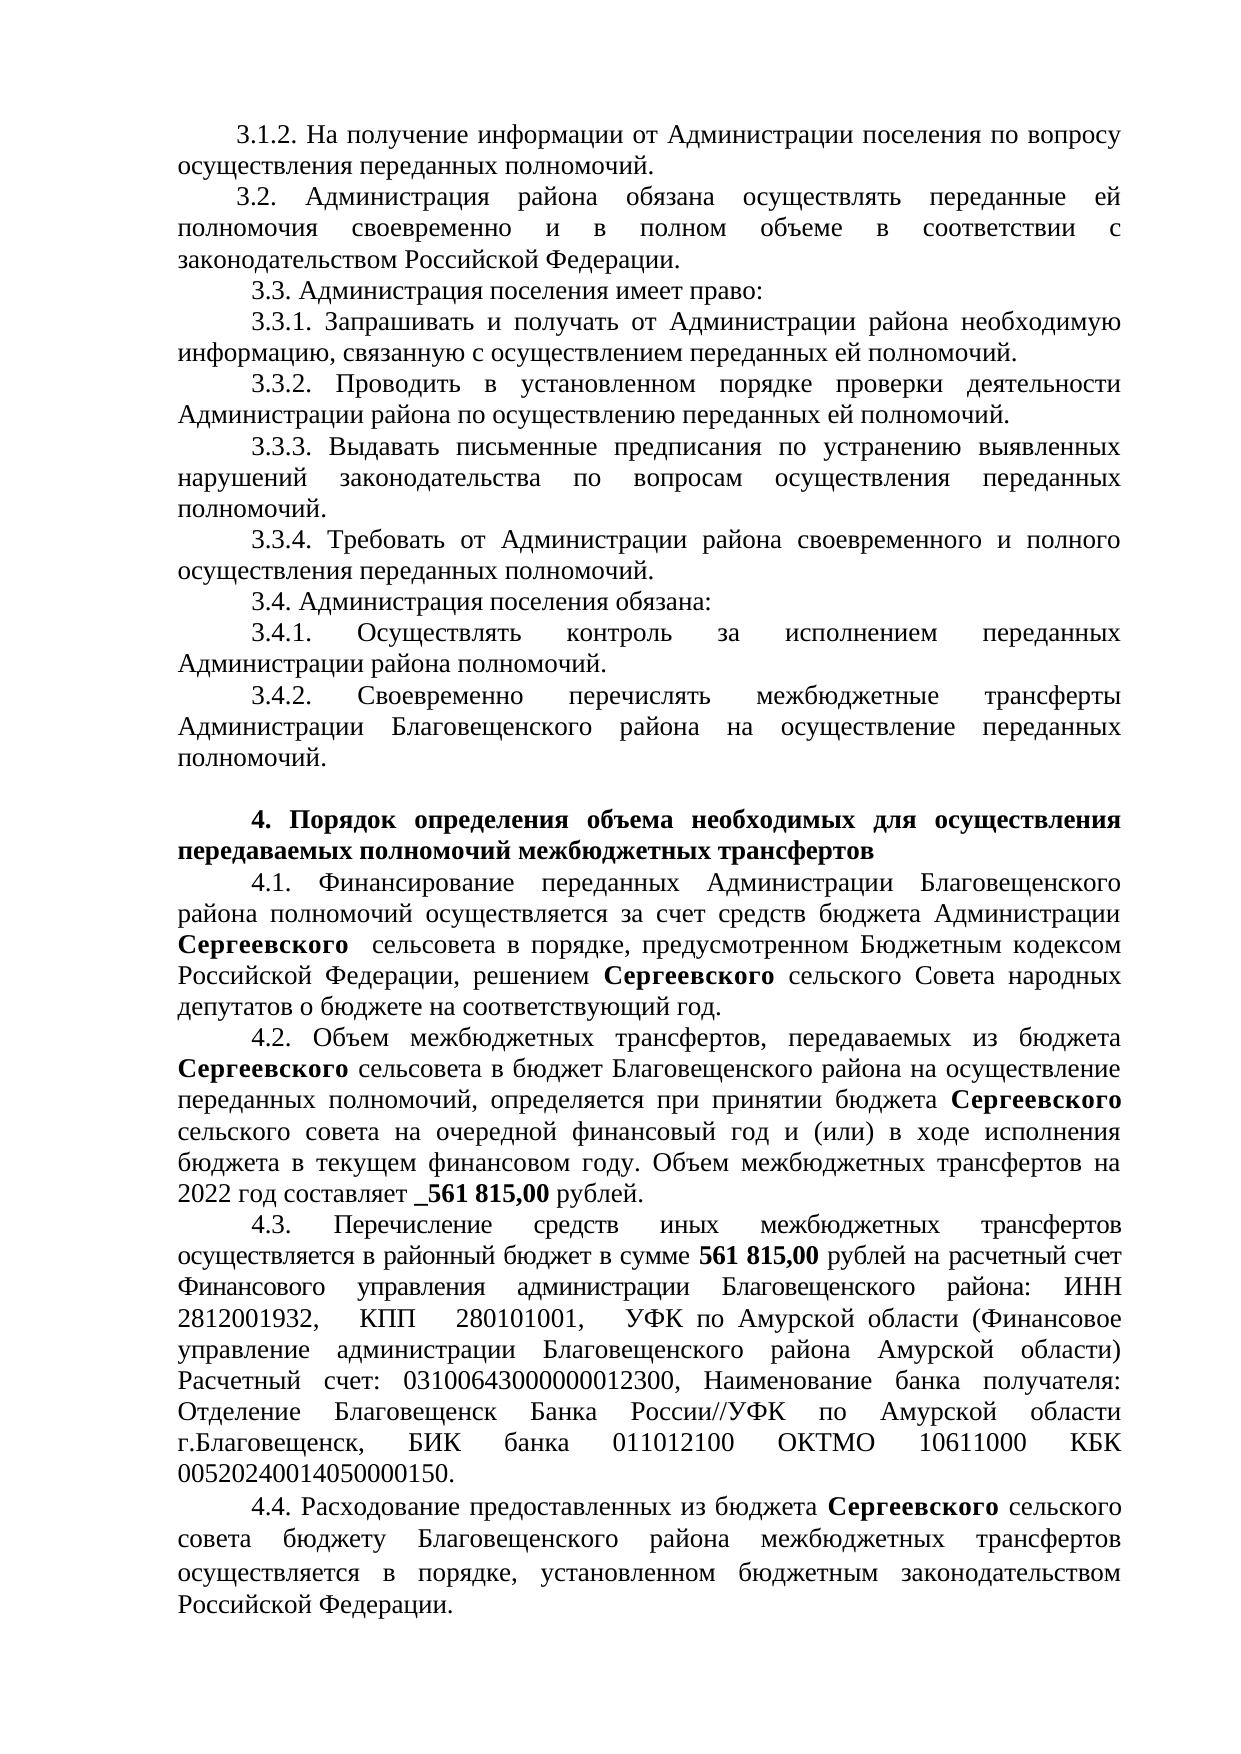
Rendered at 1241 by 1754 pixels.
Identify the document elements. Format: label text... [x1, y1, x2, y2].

text 4.2. Объем межбюджетных трансфертов, передаваемых из бюджета Сергеевского сельсовета в бюджет Благовещенского района на осуществление переданных полномочий, определяется при принятии бюджета Сергеевского сельского совета на очередной финансовый год и (или) в ходе исполнения бюджета в текущем финансовом году. Объем межбюджетных трансфертов на 2022 год составляет _561 815,00 рублей. [177, 1021, 1122, 1208]
text 3.3.4. Требовать от Администрации района своевременного и полного осуществления переданных полномочий. [177, 523, 1122, 585]
text 3.3.3. Выдавать письменные предписания по устранению выявленных нарушений законодательства по вопросам осуществления переданных полномочий. [177, 429, 1122, 523]
text 4. Порядок определения объема необходимых для осуществления передаваемых полномочий межбюджетных трансфертов [177, 803, 1122, 866]
text 3.3.2. Проводить в установленном порядке проверки деятельности Администрации района по осуществлению переданных ей полномочий. [177, 367, 1122, 429]
text 3.3. Администрация поселения имеет право: [177, 274, 1122, 305]
text 3.4.1. Осуществлять контроль за исполнением переданных Администрации района полномочий. [177, 616, 1122, 679]
text 3.1.2. На получение информации от Администрации поселения по вопросу осуществления переданных полномочий. [177, 118, 1122, 180]
text 3.4. Администрация поселения обязана: [177, 585, 1122, 616]
text 4.1. Финансирование переданных Администрации Благовещенского района полномочий осуществляется за счет средств бюджета Администрации Сергеевского сельсовета в порядке, предусмотренном Бюджетным кодексом Российской Федерации, решением Сергеевского сельского Совета народных депутатов о бюджете на соответствующий год. [177, 866, 1122, 1021]
text 3.2. Администрация района обязана осуществлять переданные ей полномочия своевременно и в полном объеме в соответствии с законодательством Российской Федерации. [177, 180, 1122, 274]
text 3.4.2. Своевременно перечислять межбюджетные трансферты Администрации Благовещенского района на осуществление переданных полномочий. [177, 679, 1122, 772]
text 3.3.1. Запрашивать и получать от Администрации района необходимую информацию, связанную с осуществлением переданных ей полномочий. [177, 305, 1122, 367]
text 4.4. Расходование предоставленных из бюджета Сергеевского сельского совета бюджету Благовещенского района межбюджетных трансфертов осуществляется в порядке, установленном бюджетным законодательством Российской Федерации. [177, 1488, 1122, 1621]
text 4.3. Перечисление средств иных межбюджетных трансфертов осуществляется в районный бюджет в сумме 561 815,00 рублей на расчетный счет Финансового управления администрации Благовещенского района: ИНН 2812001932, КПП 280101001, УФК по Амурской области (Финансовое управление администрации Благовещенского района Амурской области) Расчетный счет: 03100643000000012300, Наименование банка получателя: Отделение Благовещенск Банка России//УФК по Амурской области г.Благовещенск, БИК банка 011012100 ОКТМО 10611000 КБК 00520240014050000150. [177, 1208, 1122, 1488]
